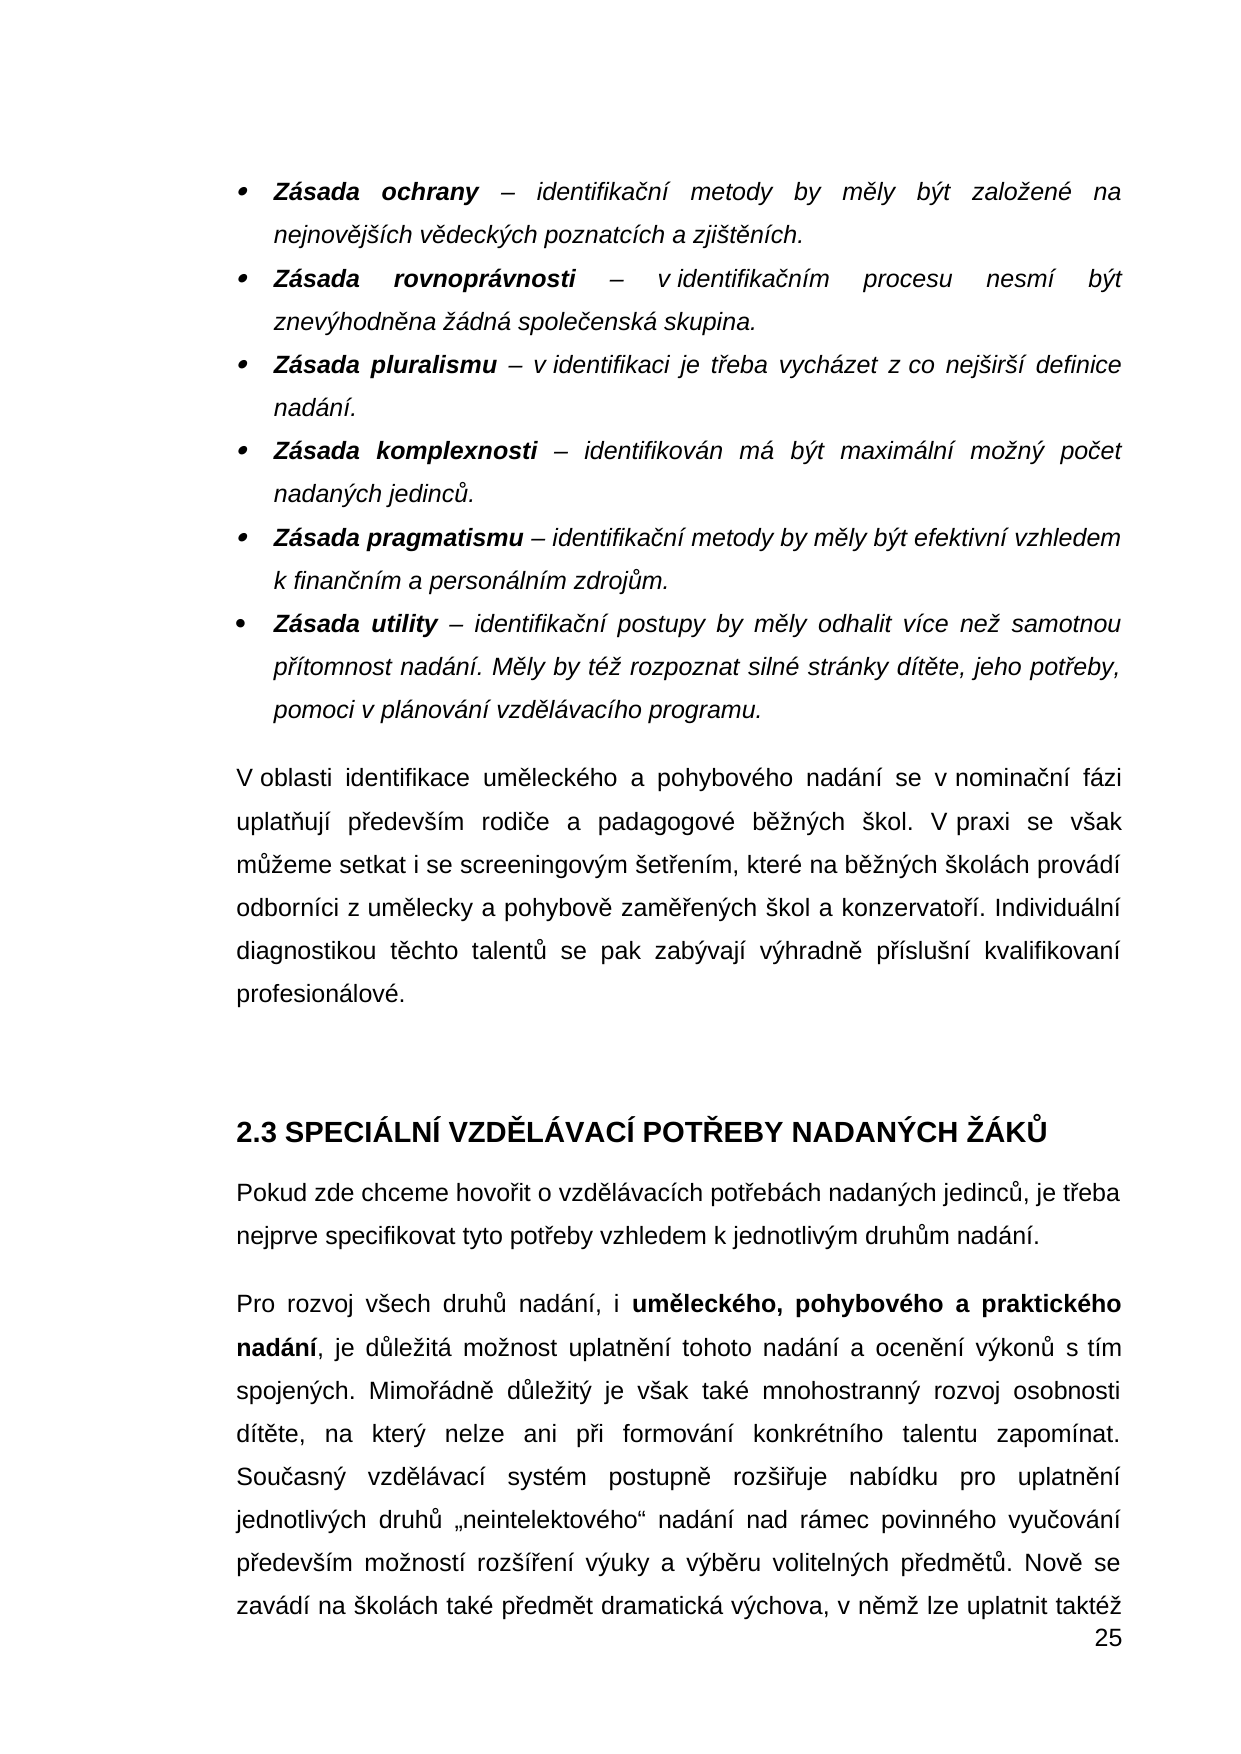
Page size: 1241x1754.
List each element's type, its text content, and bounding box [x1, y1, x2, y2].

list Zásada komplexnosti – identifikován má být maximální možný počet nadaných jedinců. [236, 436, 1122, 508]
text V oblasti identifikace uměleckého a pohybového nadání se v nominační fázi uplatňují především rodiče a padagogové běžných škol. V praxi se však můžeme setkat i se screeningovým šetřením, které na běžných školách provádí odborníci z umělecky a pohybově zaměřených škol a konzervatoří. Individuální diagnostikou těchto talentů se pak zabývají výhradně příslušní kvalifikovaní profesionálové. [236, 763, 1122, 1008]
list Zásada rovnoprávnosti – v identifikačním procesu nesmí být znevýhodněna žádná společenská skupina. [236, 263, 1122, 336]
list Zásada ochrany – identifikační metody by měly být založené na nejnovějších vědeckých poznatcích a zjištěních. [236, 177, 1122, 249]
list Zásada pragmatismu – identifikační metody by měly být efektivní vzhledem k finančním a personálním zdrojům. [236, 523, 1122, 594]
subtitle 2.3 Speciální vzdělávací potřeby nadaných žáků [236, 1115, 1122, 1149]
list Zásada pluralismu – v identifikaci je třeba vycházet z co nejširší definice nadání. [236, 350, 1122, 422]
list Zásada utility – identifikační postupy by měly odhalit více než samotnou přítomnost nadání. Měly by též rozpoznat silné stránky dítěte, jeho potřeby, pomoci v plánování vzdělávacího programu. [236, 609, 1122, 724]
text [236, 1289, 1122, 1620]
text Pokud zde chceme hovořit o vzdělávacích potřebách nadaných jedinců, je třeba nejprve specifikovat tyto potřeby vzhledem k jednotlivým druhům nadání. [236, 1178, 1122, 1250]
